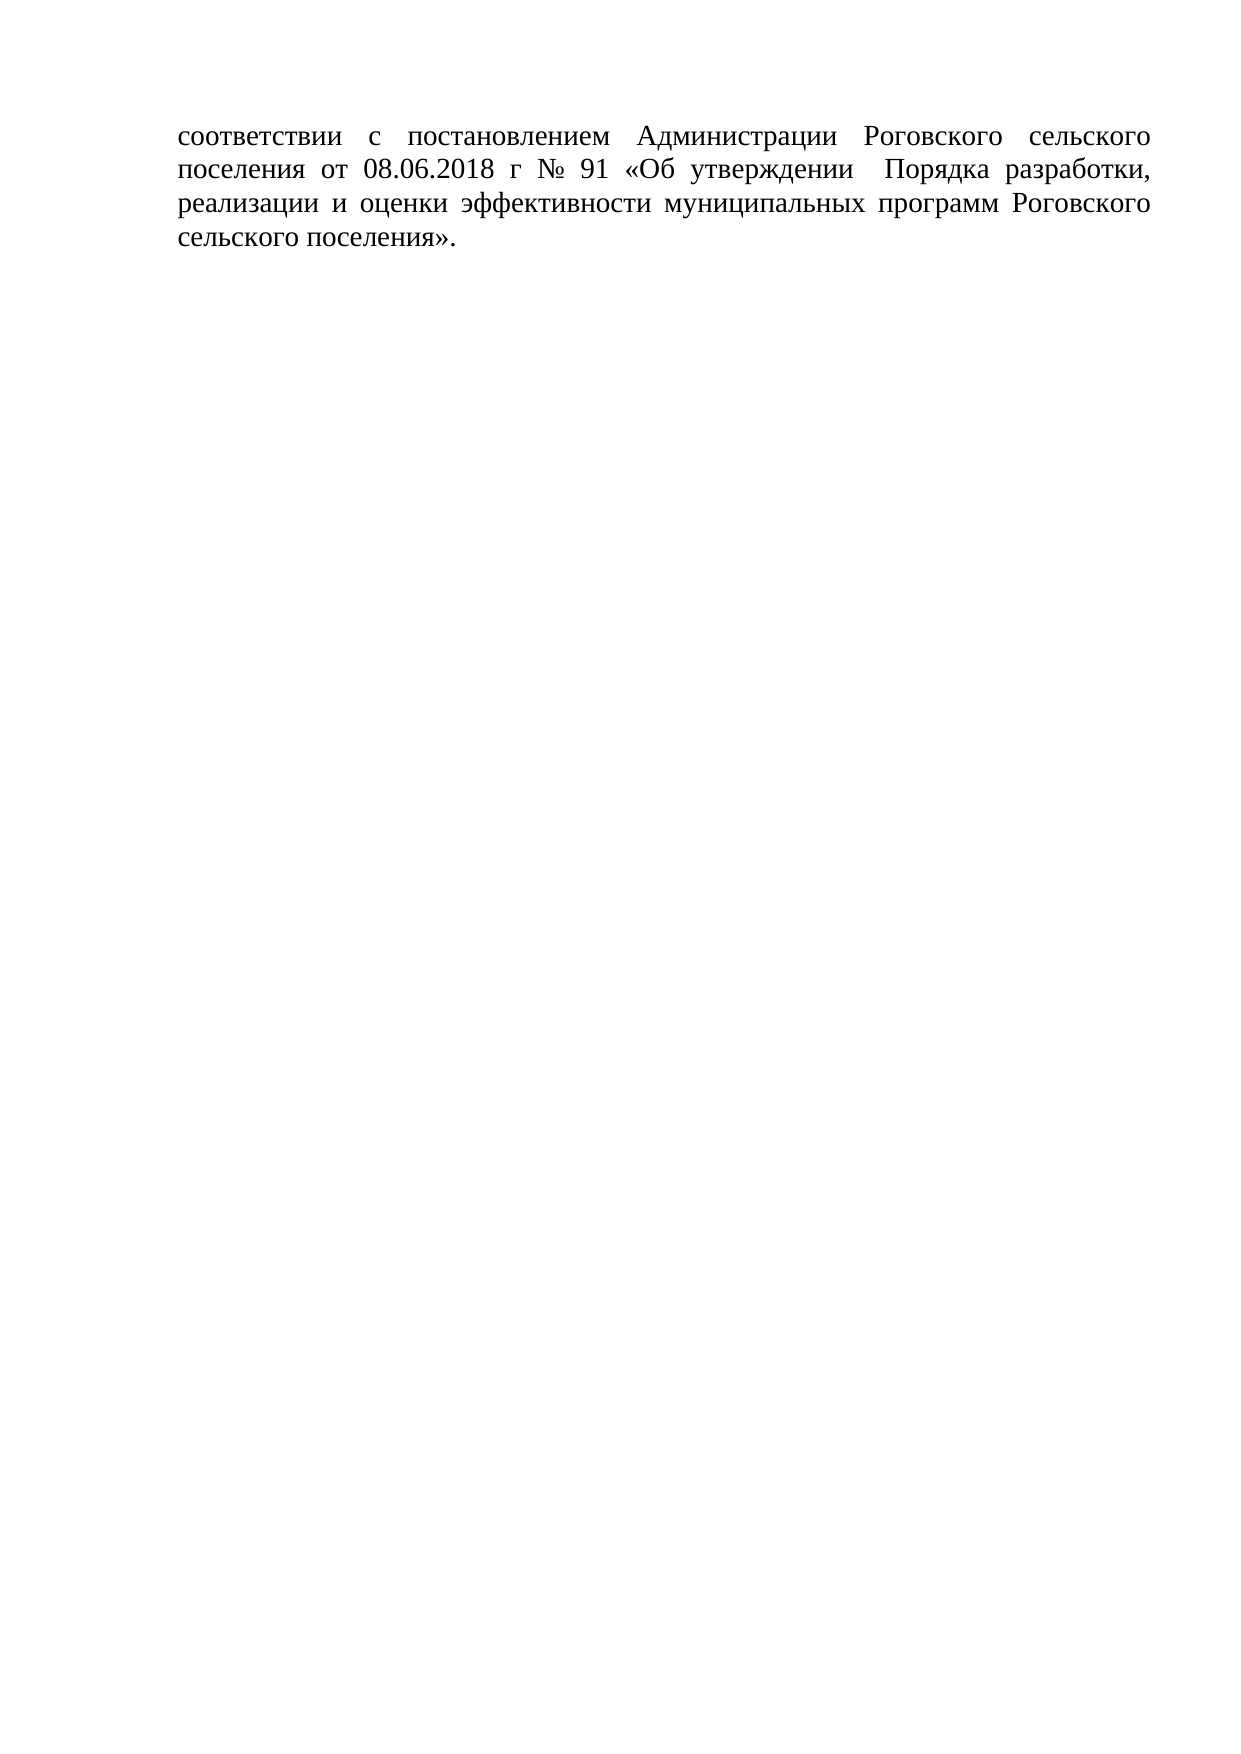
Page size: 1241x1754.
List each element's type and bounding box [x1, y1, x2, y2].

text [177, 118, 1152, 252]
